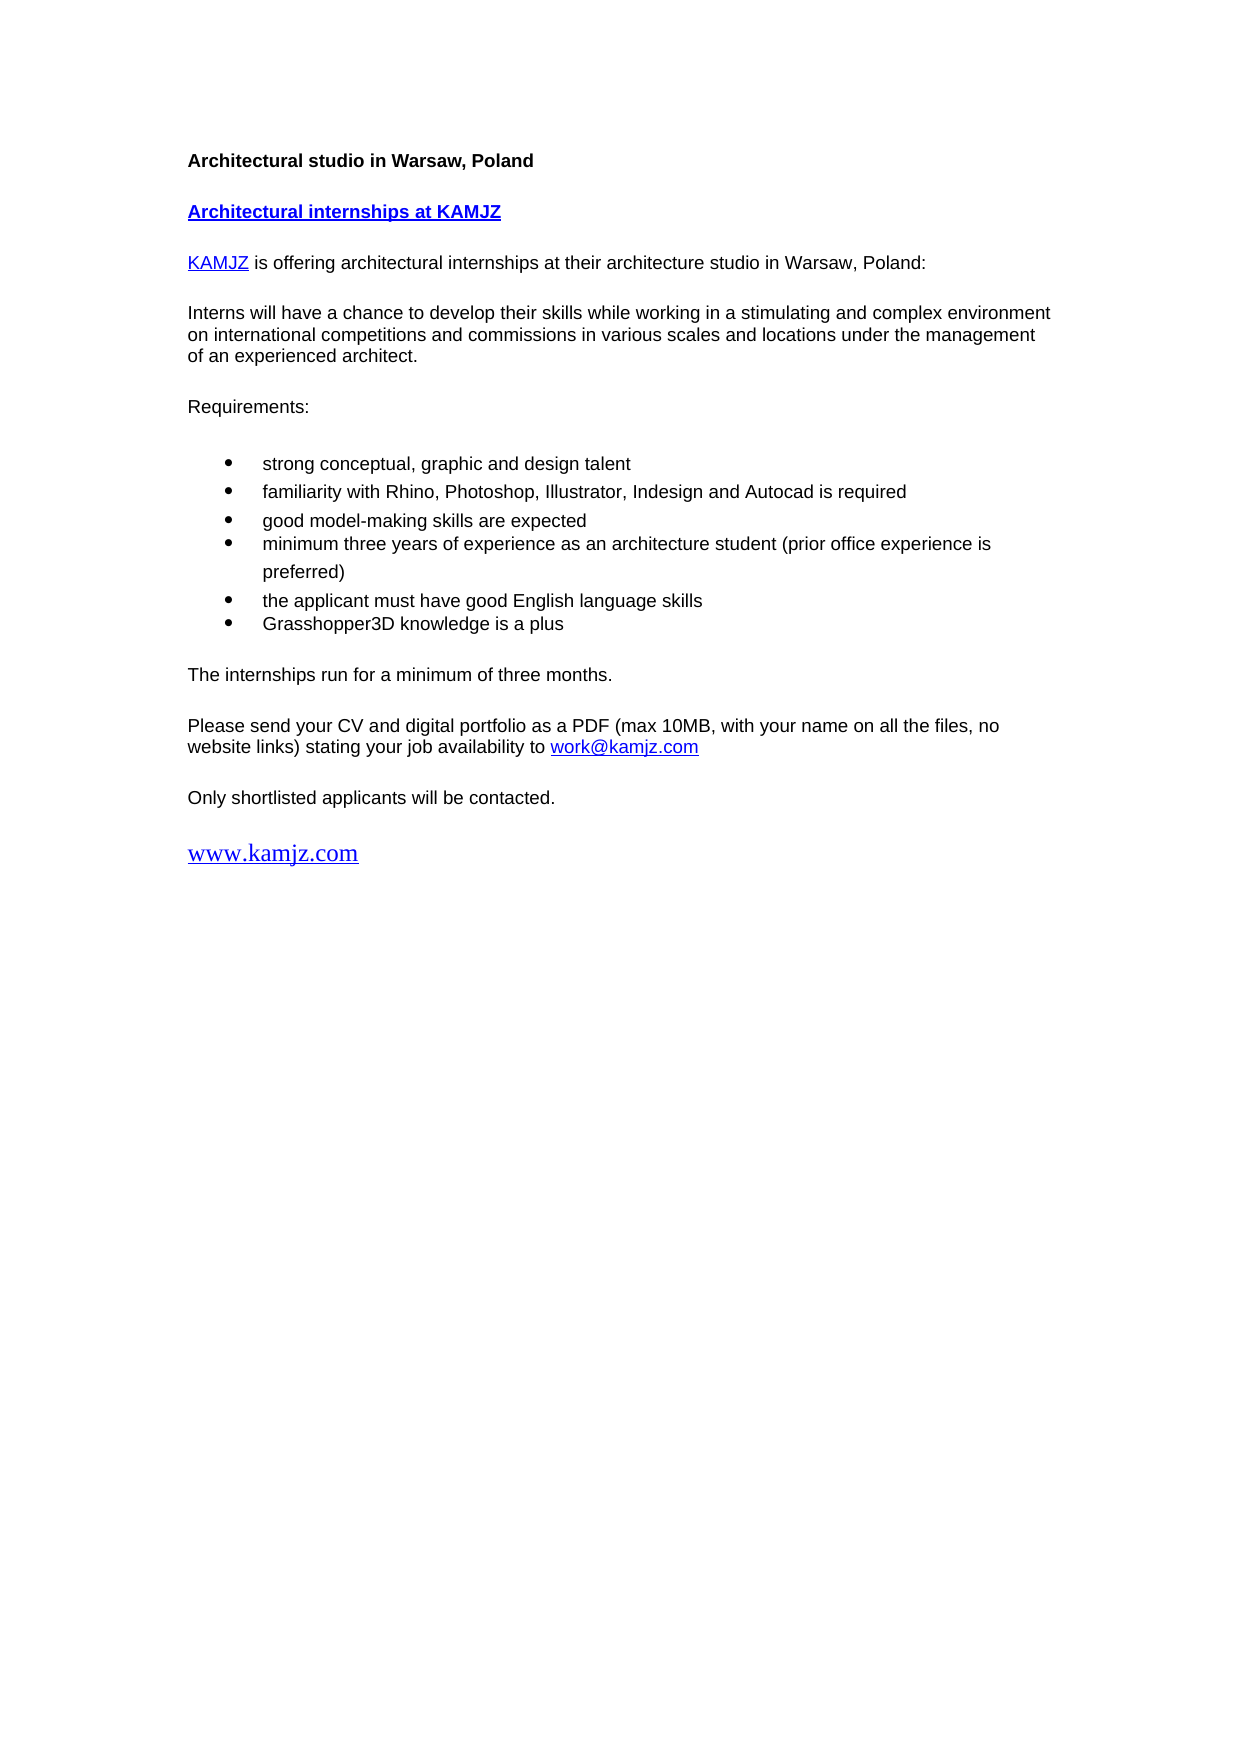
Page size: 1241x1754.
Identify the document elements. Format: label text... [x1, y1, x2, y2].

list the applicant must have good English language skills [225, 584, 1053, 613]
text The internships run for a minimum of three months. [187, 664, 1053, 685]
list minimum three years of experience as an architecture student (prior office experience is preferred) [225, 533, 1053, 584]
text KAMJZ is offering architectural internships at their architecture studio in Warsaw, Poland: [187, 251, 1053, 273]
list good model-making skills are expected [225, 504, 1053, 533]
text Please send your CV and digital portfolio as a PDF (max 10MB, with your name on all the files, no website links) stating your job availability to work@kamjz.com [187, 714, 1053, 758]
text Requirements: [187, 396, 1053, 418]
text www.kamjz.com [187, 838, 1053, 924]
list familiarity with Rhino, Photoshop, Illustrator, Indesign and Autocad is required [225, 476, 1053, 504]
list Grasshopper3D knowledge is a plus [225, 613, 1053, 635]
text Interns will have a chance to develop their skills while working in a stimulating and complex environment on international competitions and commissions in various scales and locations under the management of an experienced architect. [187, 302, 1053, 367]
list strong conceptual, graphic and design talent [225, 447, 1053, 476]
subtitle Architectural internships at KAMJZ [187, 201, 1053, 222]
text Only shortlisted applicants will be contacted. [187, 787, 1053, 808]
subtitle Architectural studio in Warsaw, Poland [187, 150, 1053, 172]
